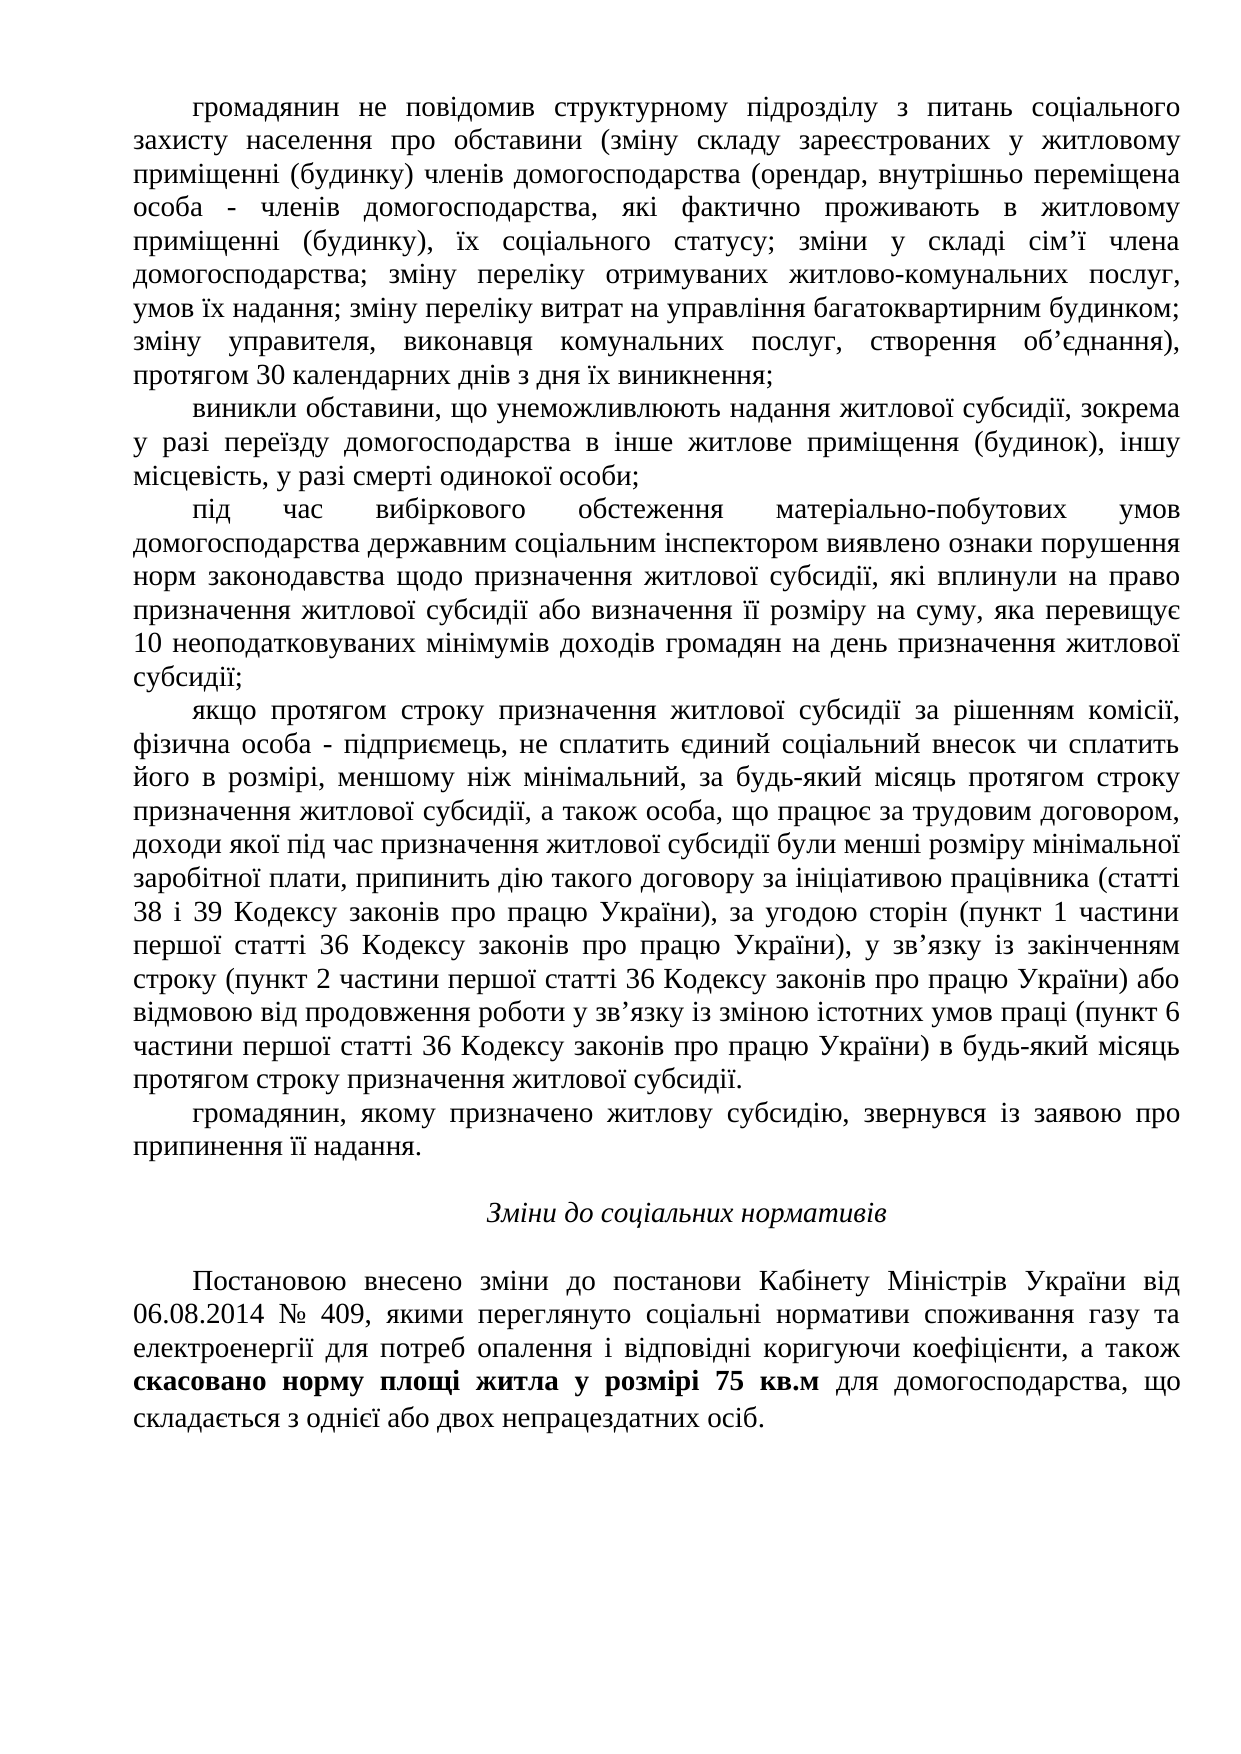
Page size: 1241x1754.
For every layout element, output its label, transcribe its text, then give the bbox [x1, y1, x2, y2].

text громадянин не повідомив структурному підрозділу з питань соціального захисту населення про обставини (зміну складу зареєстрованих у житловому приміщенні (будинку) членів домогосподарства (орендар, внутрішньо переміщена особа - членів домогосподарства, які фактично проживають в житловому приміщенні (будинку), їх соціального статусу; зміни у складі сім’ї члена домогосподарства; зміну переліку отримуваних житлово-комунальних послуг, умов їх надання; зміну переліку витрат на управління багатоквартирним будинком; зміну управителя, виконавця комунальних послуг, створення об’єднання), протягом 30 календарних днів з дня їх виникнення; [133, 89, 1181, 391]
text під час вибіркового обстеження матеріально-побутових умов домогосподарства державним соціальним інспектором виявлено ознаки порушення норм законодавства щодо призначення житлової субсидії, які вплинули на право призначення житлової субсидії або визначення її розміру на суму, яка перевищує 10 неоподатковуваних мінімумів доходів громадян на день призначення житлової субсидії; [133, 491, 1181, 692]
text громадянин, якому призначено житлову субсидію, звернувся із заявою про припинення її надання. [133, 1095, 1181, 1162]
text якщо протягом строку призначення житлової субсидії за рішенням комісії, фізична особа - підприємець, не сплатить єдиний соціальний внесок чи сплатить його в розмірі, меншому ніж мінімальний, за будь-який місяць протягом строку призначення житлової субсидії, а також особа, що працює за трудовим договором, доходи якої під час призначення житлової субсидії були менші розміру мінімальної заробітної плати, припинить дію такого договору за ініціативою працівника (статті 38 і 39 Кодексу законів про працю України), за угодою сторін (пункт 1 частини першої статті 36 Кодексу законів про працю України), у зв’язку із закінченням строку (пункт 2 частини першої статті 36 Кодексу законів про працю України) або відмовою від продовження роботи у зв’язку із зміною істотних умов праці (пункт 6 частини першої статті 36 Кодексу законів про працю України) в будь-який місяць протягом строку призначення житлової субсидії. [133, 692, 1181, 1095]
text Постановою внесено зміни до постанови Кабінету Міністрів України від 06.08.2014 № 409, якими переглянуто соціальні нормативи споживання газу та електроенергії для потреб опалення і відповідні коригуючи коефіцієнти, а також скасовано норму площі житла у розмірі 75 кв.м для домогосподарства, що складається з однієї або двох непрацездатних осіб. [133, 1263, 1181, 1436]
text виникли обставини, що унеможливлюють надання житлової субсидії, зокрема у разі переїзду домогосподарства в інше житлове приміщення (будинок), іншу місцевість, у разі смерті одинокої особи; [133, 391, 1181, 491]
text Зміни до соціальних нормативів [133, 1196, 1181, 1229]
